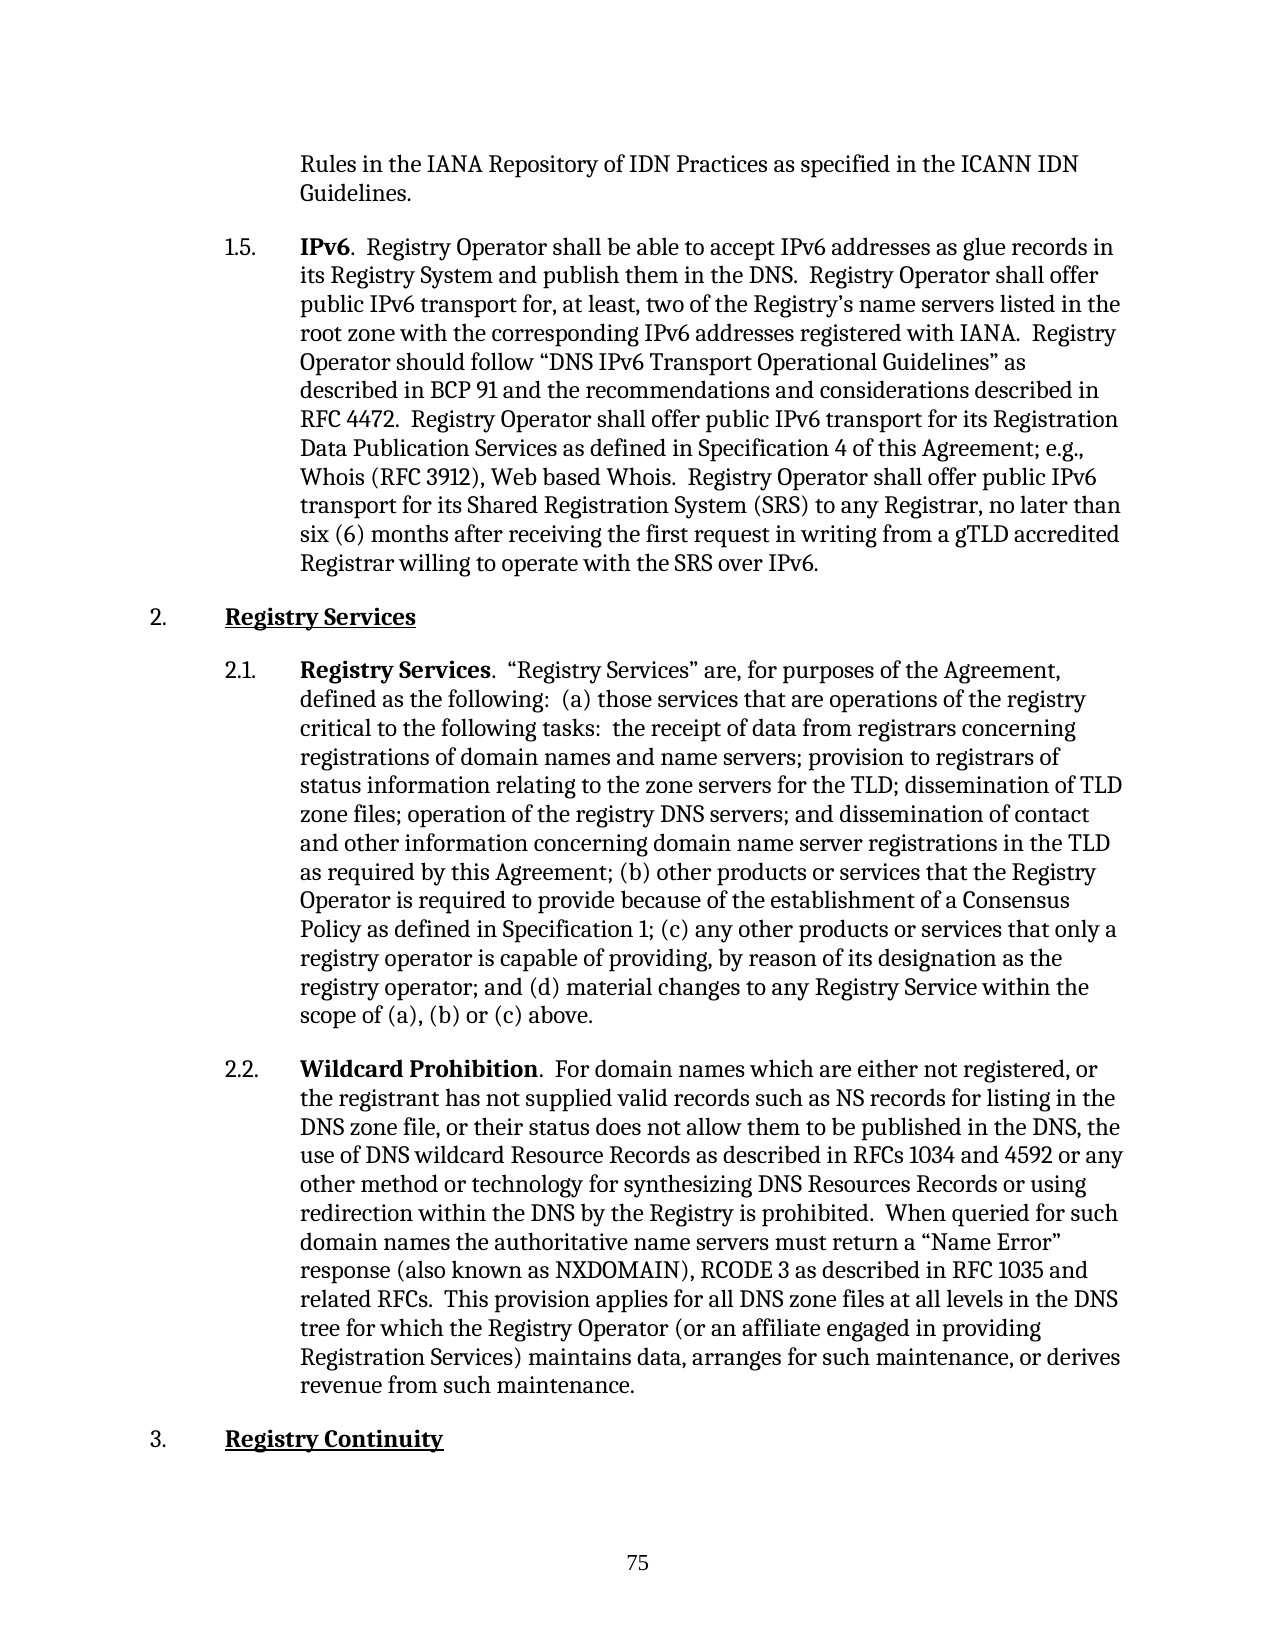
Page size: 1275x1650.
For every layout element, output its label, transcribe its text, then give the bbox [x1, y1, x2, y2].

text Registry Services. “Registry Services” are, for purposes of the Agreement, defined as the following: (a) those services that are operations of the registry critical to the following tasks: the receipt of data from registrars concerning registrations of domain names and name servers; provision to registrars of status information relating to the zone servers for the TLD; dissemination of TLD zone files; operation of the registry DNS servers; and dissemination of contact and other information concerning domain name server registrations in the TLD as required by this Agreement; (b) other products or services that the Registry Operator is required to provide because of the establishment of a Consensus Policy as defined in Specification 1; (c) any other products or services that only a registry operator is capable of providing, by reason of its designation as the registry operator; and (d) material changes to any Registry Service within the scope of (a), (b) or (c) above. [225, 656, 1125, 1030]
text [225, 150, 1125, 207]
text Registry Continuity [150, 1425, 1125, 1454]
text IPv6. Registry Operator shall be able to accept IPv6 addresses as glue records in its Registry System and publish them in the DNS. Registry Operator shall offer public IPv6 transport for, at least, two of the Registry’s name servers listed in the root zone with the corresponding IPv6 addresses registered with IANA. Registry Operator should follow “DNS IPv6 Transport Operational Guidelines” as described in BCP 91 and the recommendations and considerations described in RFC 4472. Registry Operator shall offer public IPv6 transport for its Registration Data Publication Services as defined in Specification 4 of this Agreement; e.g., Whois (RFC 3912), Web based Whois. Registry Operator shall offer public IPv6 transport for its Shared Registration System (SRS) to any Registrar, no later than six (6) months after receiving the first request in writing from a gTLD accredited Registrar willing to operate with the SRS over IPv6. [225, 232, 1125, 577]
text Wildcard Prohibition. For domain names which are either not registered, or the registrant has not supplied valid records such as NS records for listing in the DNS zone file, or their status does not allow them to be published in the DNS, the use of DNS wildcard Resource Records as described in RFCs 1034 and 4592 or any other method or technology for synthesizing DNS Resources Records or using redirection within the DNS by the Registry is prohibited. When queried for such domain names the authoritative name servers must return a “Name Error” response (also known as NXDOMAIN), RCODE 3 as described in RFC 1035 and related RFCs. This provision applies for all DNS zone files at all levels in the DNS tree for which the Registry Operator (or an affiliate engaged in providing Registration Services) maintains data, arranges for such maintenance, or derives revenue from such maintenance. [225, 1055, 1125, 1400]
text Registry Services [150, 602, 1125, 631]
